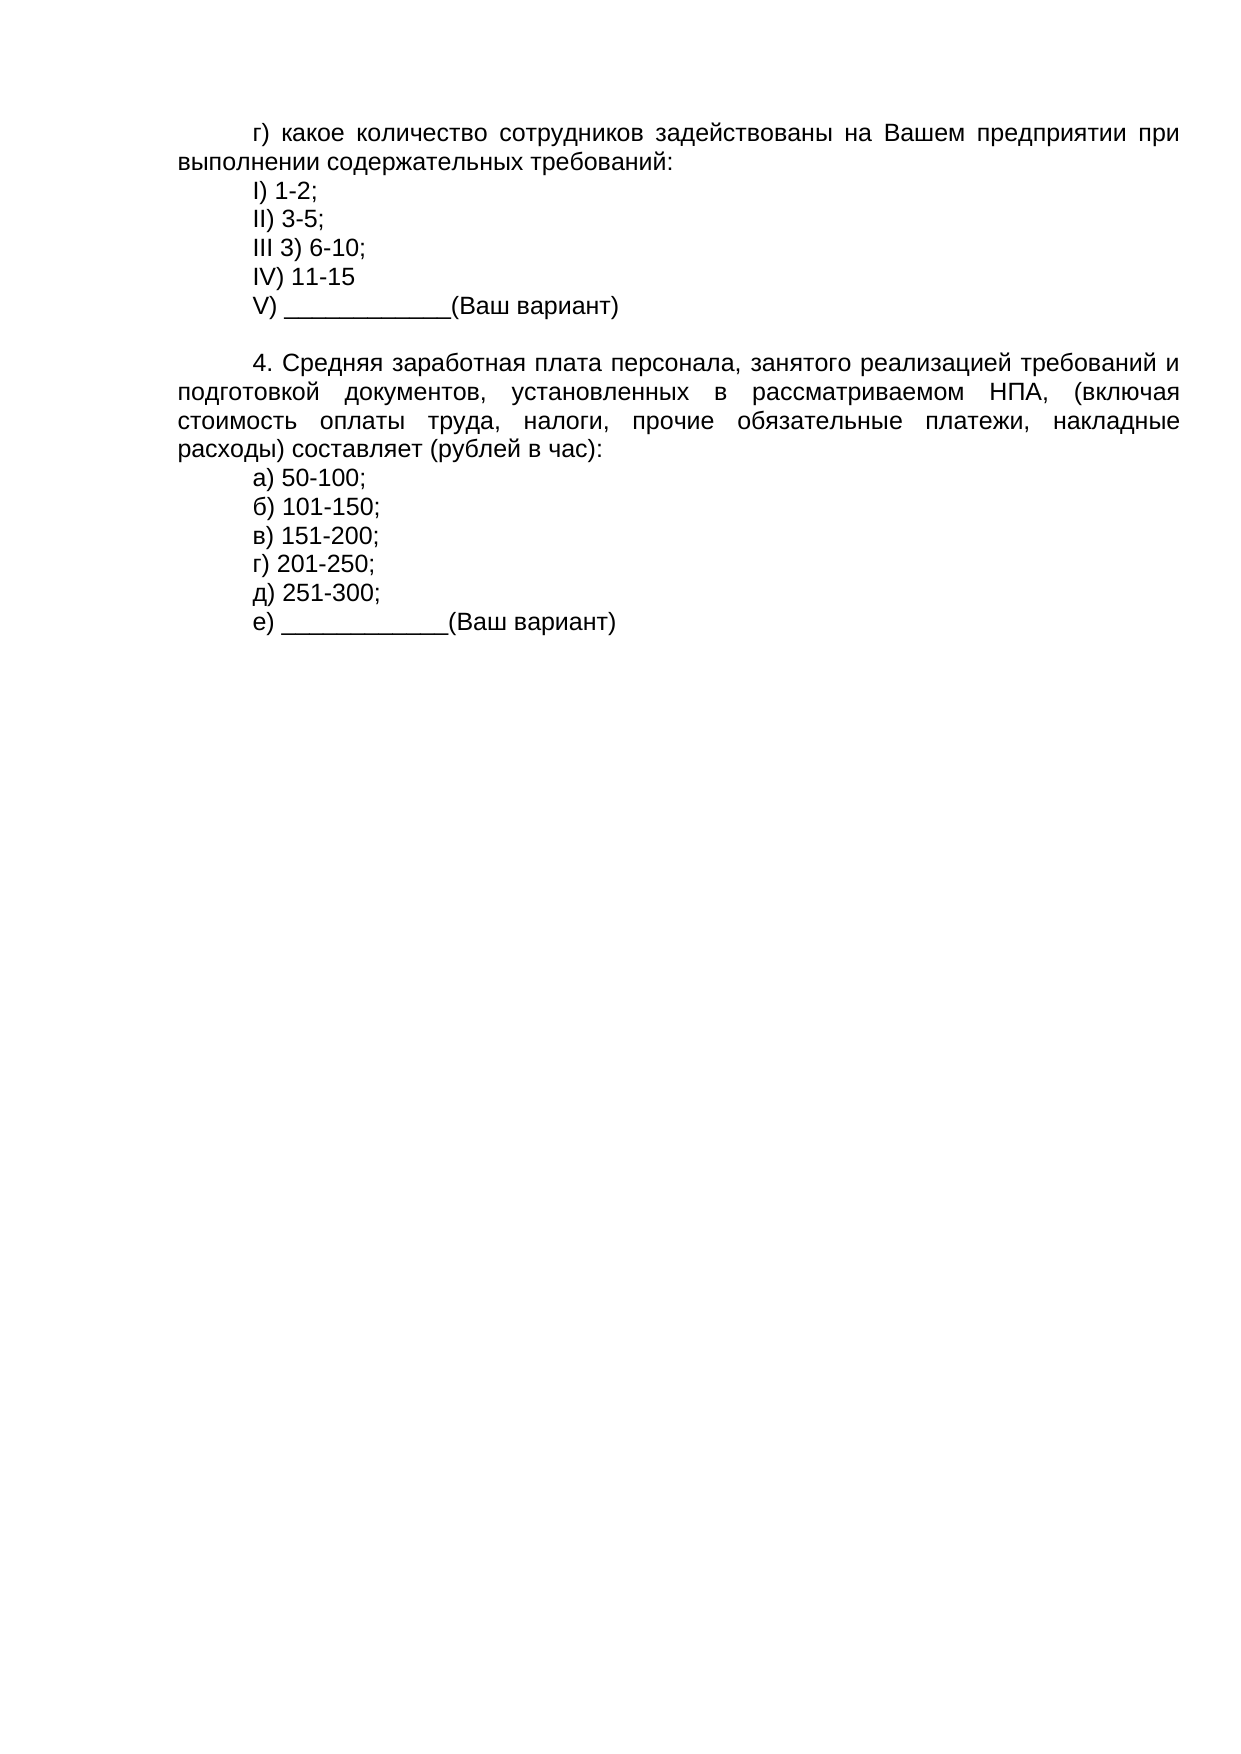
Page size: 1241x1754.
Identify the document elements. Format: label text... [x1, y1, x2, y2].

text в) 151-200; [177, 521, 1181, 549]
text д) 251-300; [177, 578, 1181, 607]
text г) какое количество сотрудников задействованы на Вашем предприятии при выполнении содержательных требований: [177, 118, 1181, 176]
text а) 50-100; [177, 463, 1181, 492]
text 4. Средняя заработная плата персонала, занятого реализацией требований и подготовкой документов, установленных в рассматриваемом НПА, (включая стоимость оплаты труда, налоги, прочие обязательные платежи, накладные расходы) составляет (рублей в час): [177, 348, 1181, 463]
text е) ____________(Ваш вариант) [177, 607, 1181, 636]
text б) 101-150; [177, 492, 1181, 521]
text г) 201-250; [177, 549, 1181, 578]
text III 3) 6-10; [177, 233, 1181, 262]
text IV) 11-15 [177, 262, 1181, 291]
text I) 1-2; [177, 176, 1181, 204]
text II) 3-5; [177, 204, 1181, 233]
text V) ____________(Ваш вариант) [177, 291, 1181, 319]
